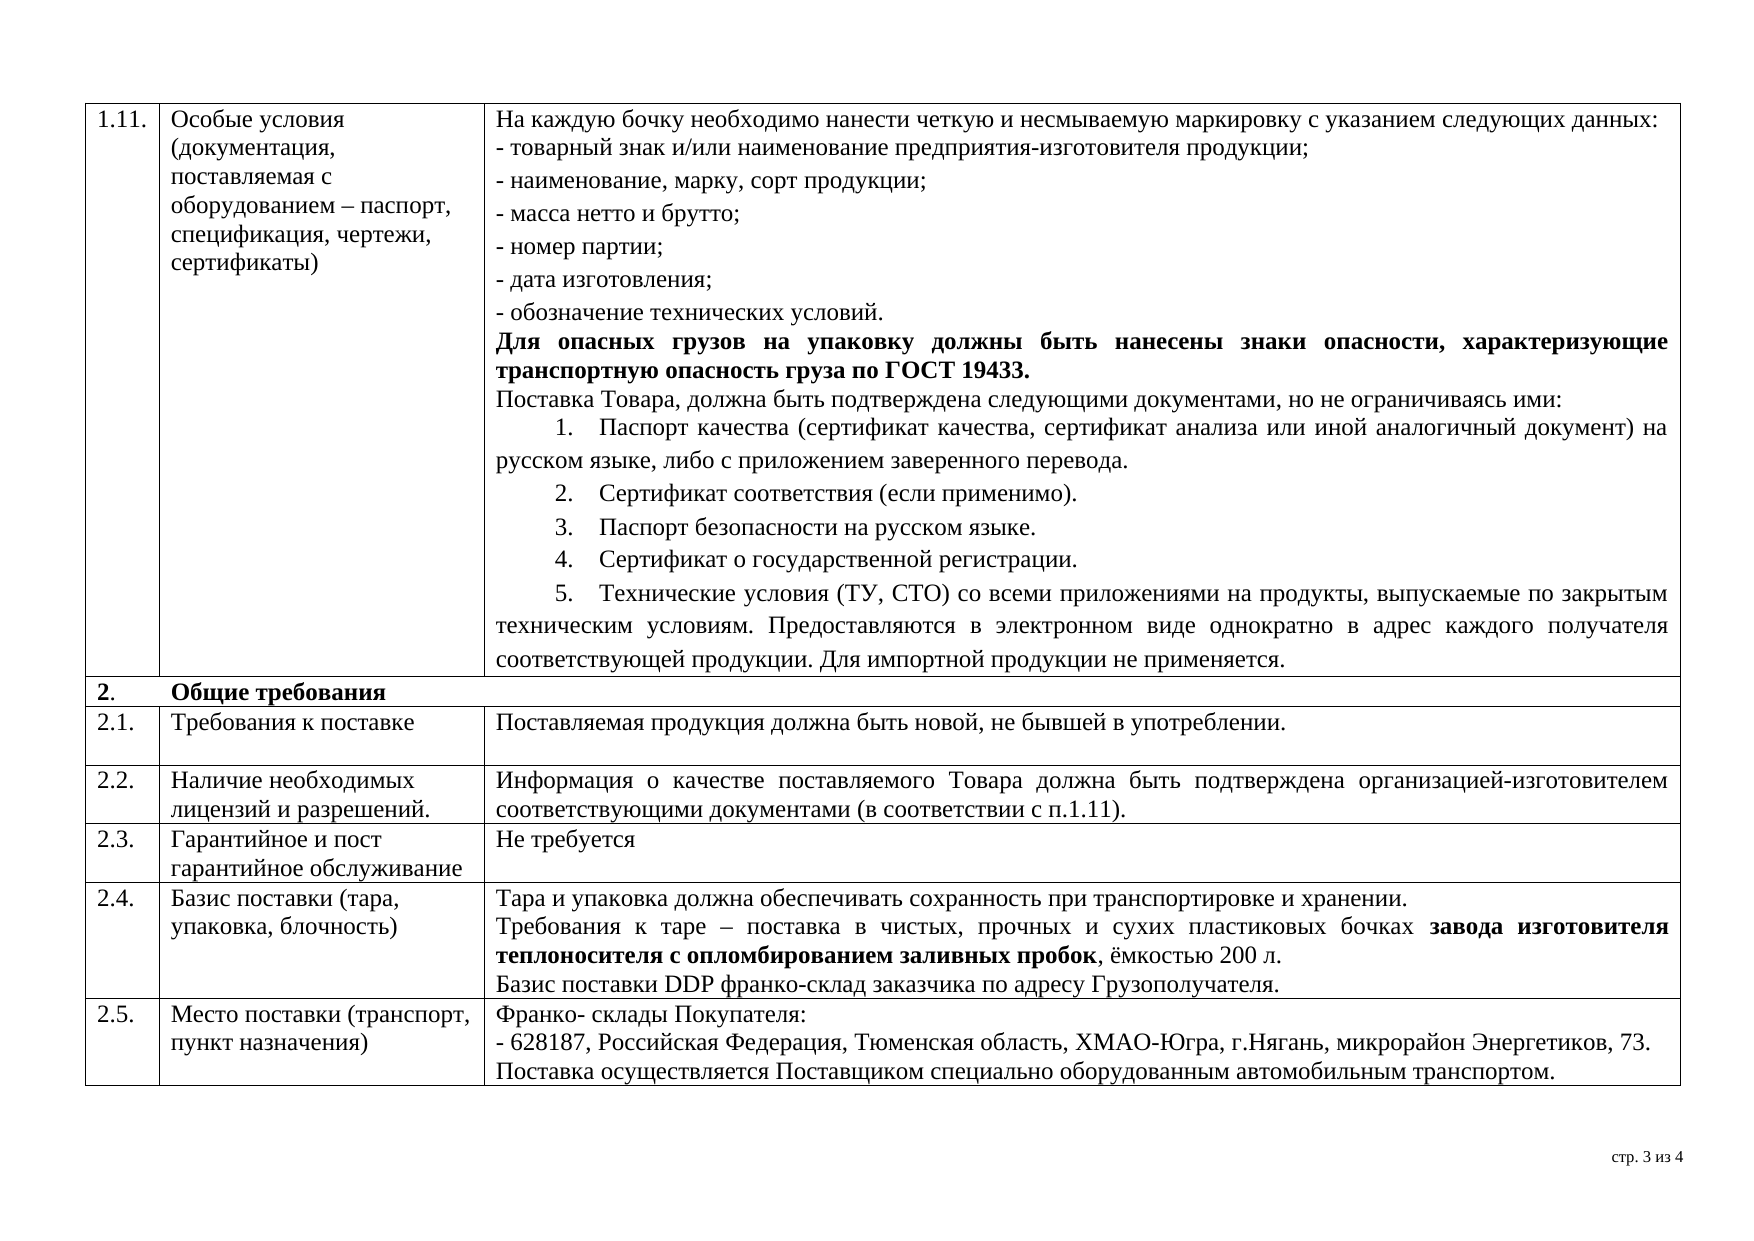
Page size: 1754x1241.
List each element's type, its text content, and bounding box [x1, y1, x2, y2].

table_cell На каждую бочку необходимо нанести четкую и несмываемую маркировку с указанием следующих данных: - товарный знак и/или наименование предприятия-изготовителя продукции; - наименование, марку, сорт продукции; - масса нетто и брутто; - номер партии; - дата изготовления; - обозначение технических условий. Для опасных грузов на упаковку должны быть нанесены знаки опасности, характеризующие транспортную опасность груза по ГОСТ 19433. Поставка Товара, должна быть подтверждена следующими документами, но не ограничиваясь ими: Паспорт качества (сертификат качества, сертификат анализа или иной аналогичный документ) на русском языке, либо с приложением заверенного перевода. Сертификат соответствия (если применимо). Паспорт безопасности на русском языке. Сертификат о государственной регистрации. Технические условия (ТУ, СТО) со всеми приложениями на продукты, выпускаемые по закрытым техническим условиям. Предоставляются в электронном виде однократно в адрес каждого получателя соответствующей продукции. Для импортной продукции не применяется. [485, 104, 1680, 676]
table_cell Гарантийное и пост гарантийное обслуживание [160, 824, 484, 882]
table_cell Общие требования [159, 677, 484, 706]
table_cell Франко- склады Покупателя: - 628187, Российская Федерация, Тюменская область, ХМАО-Югра, г.Нягань, микрорайон Энергетиков, 73. Поставка осуществляется Поставщиком специально оборудованным автомобильным транспортом. [485, 999, 1680, 1085]
table_cell Тара и упаковка должна обеспечивать сохранность при транспортировке и хранении. Требования к таре – поставка в чистых, прочных и сухих пластиковых бочках завода изготовителя теплоносителя с опломбированием заливных пробок, ёмкостью 200 л. Базис поставки DDP франко-склад заказчика по адресу Грузополучателя. [485, 883, 1680, 998]
table_cell Поставляемая продукция должна быть новой, не бывшей в употреблении. [485, 707, 1680, 764]
table_cell 2.2. [86, 766, 159, 823]
table_cell 2.3. [86, 824, 159, 882]
table_cell 2. [86, 677, 159, 706]
table_cell Место поставки (транспорт, пункт назначения) [160, 999, 484, 1085]
table_cell Информация о качестве поставляемого Товара должна быть подтверждена организацией-изготовителем соответствующими документами (в соответствии с п.1.11). [485, 766, 1680, 823]
table_cell Особые условия (документация, поставляемая с оборудованием – паспорт, спецификация, чертежи, сертификаты) [160, 104, 484, 676]
table_cell [484, 677, 1680, 706]
table_cell Наличие необходимых лицензий и разрешений. [160, 766, 484, 823]
table_cell 1.11. [86, 104, 159, 676]
table_cell 2.4. [86, 883, 159, 998]
table_cell Требования к поставке [160, 707, 484, 764]
table_cell Не требуется [485, 824, 1680, 882]
table_cell Базис поставки (тара, упаковка, блочность) [160, 883, 484, 998]
table_cell 2.5. [86, 999, 159, 1085]
table_cell 2.1. [86, 707, 159, 764]
